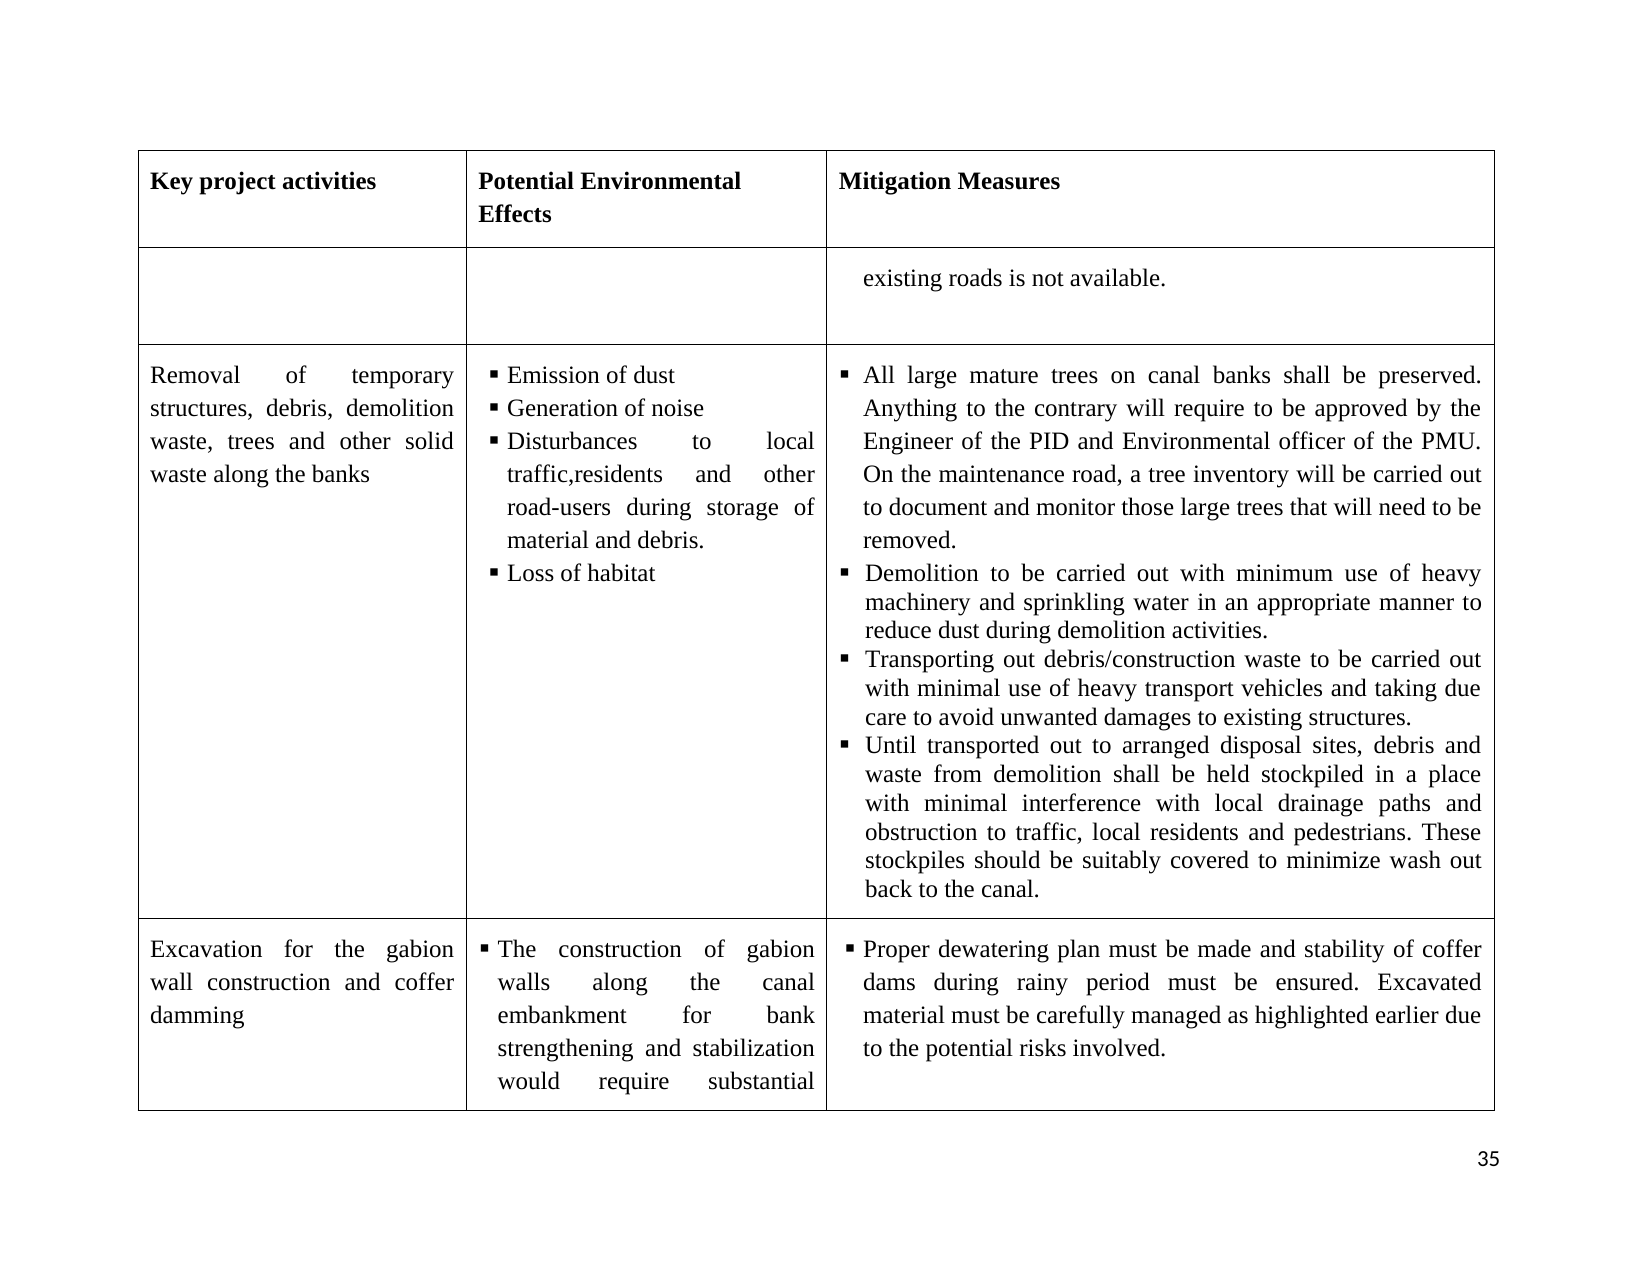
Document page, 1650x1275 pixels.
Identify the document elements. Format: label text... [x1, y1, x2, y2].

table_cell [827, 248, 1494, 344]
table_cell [827, 919, 1494, 1110]
table_cell Removal of temporary structures, debris, demolition waste, trees and other solid waste along the banks [139, 345, 466, 918]
table_cell Emission of dust Generation of noise Disturbances to local traffic,residents and other road-users during storage of material and debris. Loss of habitat [467, 345, 826, 918]
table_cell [467, 248, 826, 344]
table_header Key project activities [139, 151, 466, 247]
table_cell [139, 248, 466, 344]
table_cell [139, 919, 466, 1110]
table_header Mitigation Measures [827, 151, 1494, 247]
table_header Potential Environmental Effects [467, 151, 826, 247]
table_cell All large mature trees on canal banks shall be preserved. Anything to the contrary will require to be approved by the Engineer of the PID and Environmental officer of the PMU. On the maintenance road, a tree inventory will be carried out to document and monitor those large trees that will need to be removed. Demolition to be carried out with minimum use of heavy machinery and sprinkling water in an appropriate manner to reduce dust during demolition activities. Transporting out debris/construction waste to be carried out with minimal use of heavy transport vehicles and taking due care to avoid unwanted damages to existing structures. Until transported out to arranged disposal sites, debris and waste from demolition shall be held stockpiled in a place with minimal interference with local drainage paths and obstruction to traffic, local residents and pedestrians. These stockpiles should be suitably covered to minimize wash out back to the canal. [827, 345, 1494, 918]
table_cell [467, 919, 826, 1110]
